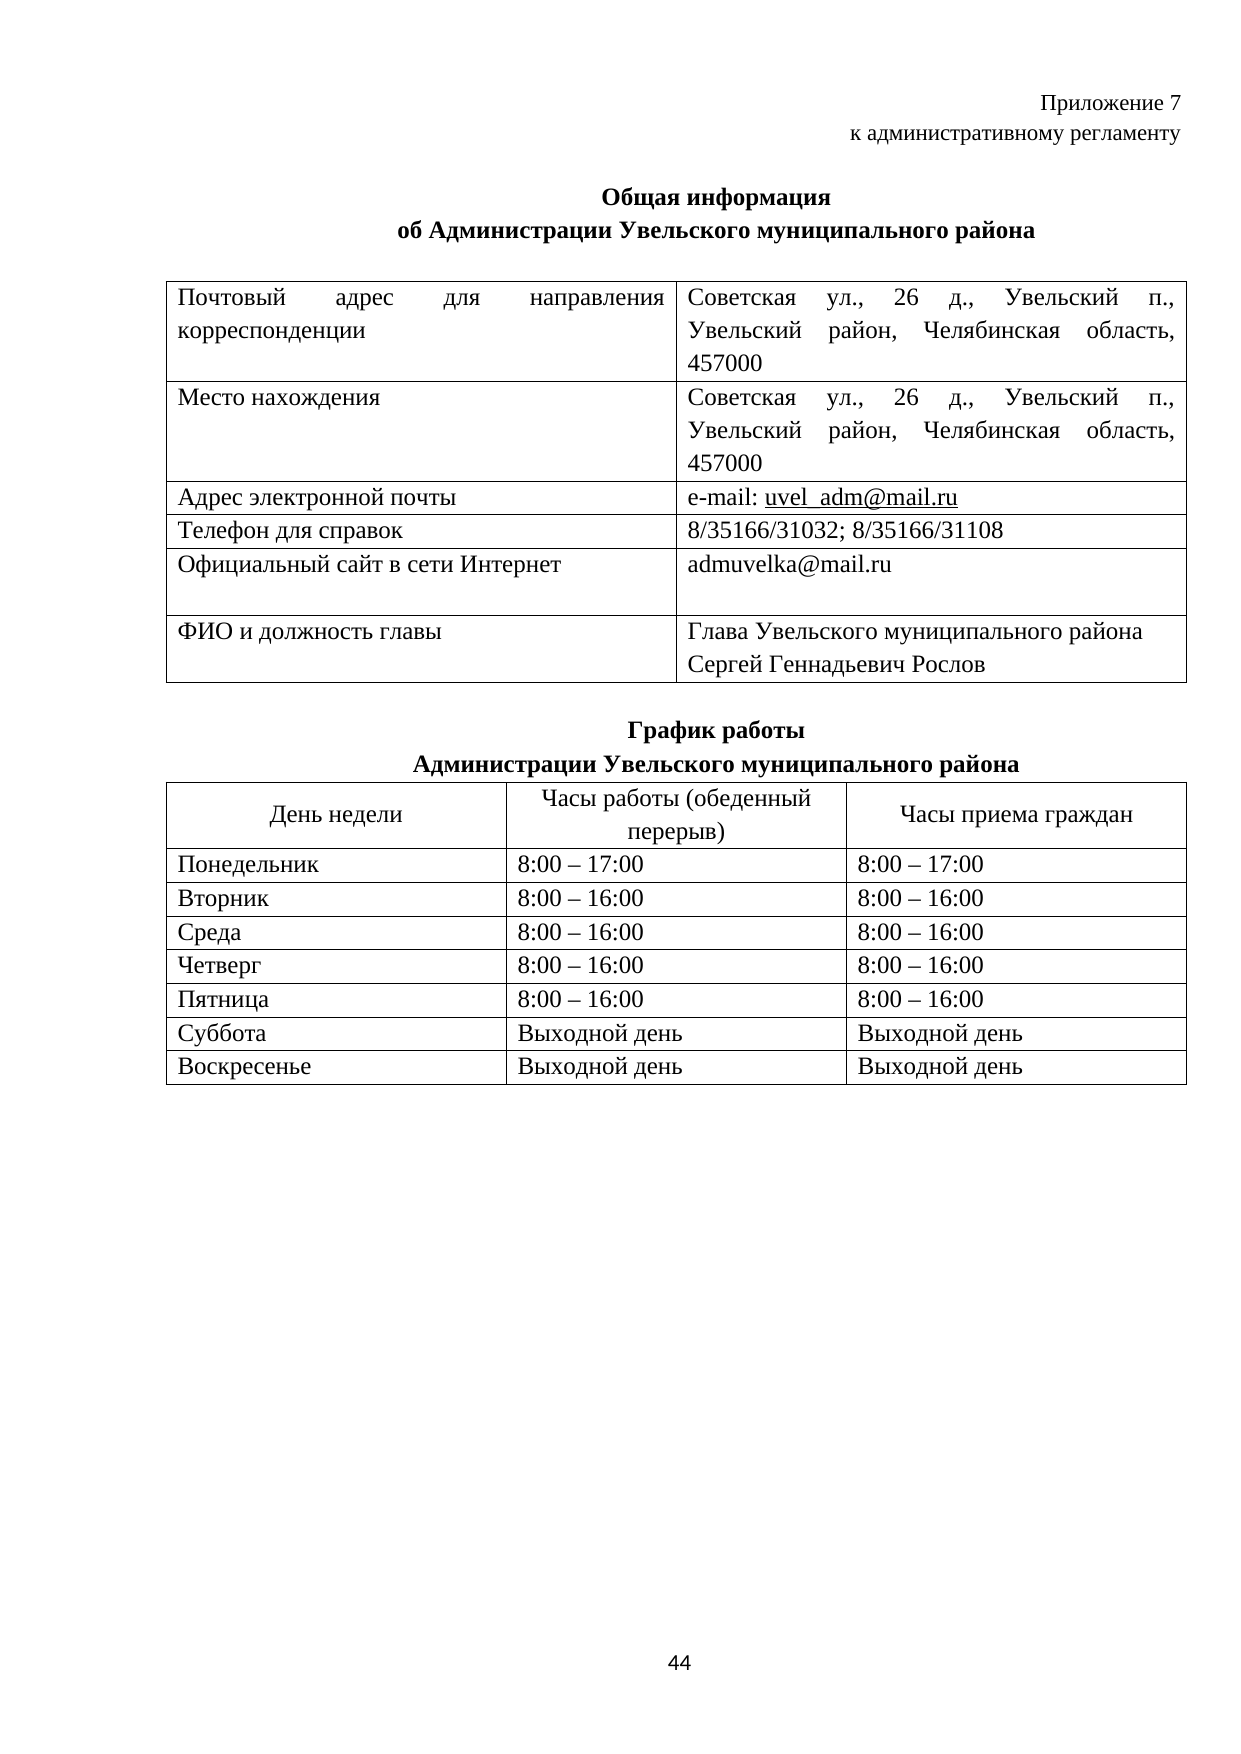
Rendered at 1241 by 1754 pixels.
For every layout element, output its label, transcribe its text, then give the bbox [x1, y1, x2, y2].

table_cell Телефон для справок [167, 515, 676, 548]
table_cell Выходной день [507, 1051, 846, 1084]
table_cell admuvelka@mail.ru [677, 549, 1186, 615]
text График работы [177, 716, 1181, 744]
table_cell 8:00 – 17:00 [507, 849, 846, 882]
table_cell e-mail: uvel_adm@mail.ru [677, 482, 1186, 514]
text Общая информация [177, 182, 1181, 211]
table_header День недели [167, 783, 506, 848]
text к административному регламенту [177, 119, 1181, 145]
table_cell Выходной день [847, 1051, 1186, 1084]
table_cell 8/35166/31032; 8/35166/31108 [677, 515, 1186, 548]
table_cell 8:00 – 16:00 [847, 950, 1186, 983]
table_cell Суббота [167, 1018, 506, 1050]
table_cell Выходной день [507, 1018, 846, 1050]
table_cell 8:00 – 16:00 [847, 984, 1186, 1017]
table_cell 8:00 – 17:00 [847, 849, 1186, 882]
table_cell 8:00 – 16:00 [847, 883, 1186, 916]
table_header Часы приема граждан [847, 783, 1186, 848]
text Администрации Увельского муниципального района [177, 749, 1181, 777]
text об Администрации Увельского муниципального района [177, 215, 1181, 244]
table_header Часы работы (обеденный перерыв) [507, 783, 846, 848]
table_cell Место нахождения [167, 382, 676, 481]
table_cell 8:00 – 16:00 [507, 917, 846, 949]
table_cell 8:00 – 16:00 [847, 917, 1186, 949]
table_cell Воскресенье [167, 1051, 506, 1084]
table_cell Адрес электронной почты [167, 482, 676, 514]
table_cell Глава Увельского муниципального района Сергей Геннадьевич Рослов [677, 616, 1186, 682]
table_cell 8:00 – 16:00 [507, 984, 846, 1017]
table_cell Вторник [167, 883, 506, 916]
table_cell Советская ул., 26 д., Увельский п., Увельский район, Челябинская область, 457000 [677, 382, 1186, 481]
table_cell Четверг [167, 950, 506, 983]
table_cell Официальный сайт в сети Интернет [167, 549, 676, 615]
table_cell ФИО и должность главы [167, 616, 676, 682]
table_header Советская ул., 26 д., Увельский п., Увельский район, Челябинская область, 457000 [677, 282, 1186, 381]
text Приложение 7 [177, 89, 1181, 115]
table_cell Пятница [167, 984, 506, 1017]
table_cell 8:00 – 16:00 [507, 950, 846, 983]
table_cell 8:00 – 16:00 [507, 883, 846, 916]
table_header Почтовый адрес для направления корреспонденции [167, 282, 676, 381]
table_cell Среда [167, 917, 506, 949]
table_cell Выходной день [847, 1018, 1186, 1050]
table_cell Понедельник [167, 849, 506, 882]
